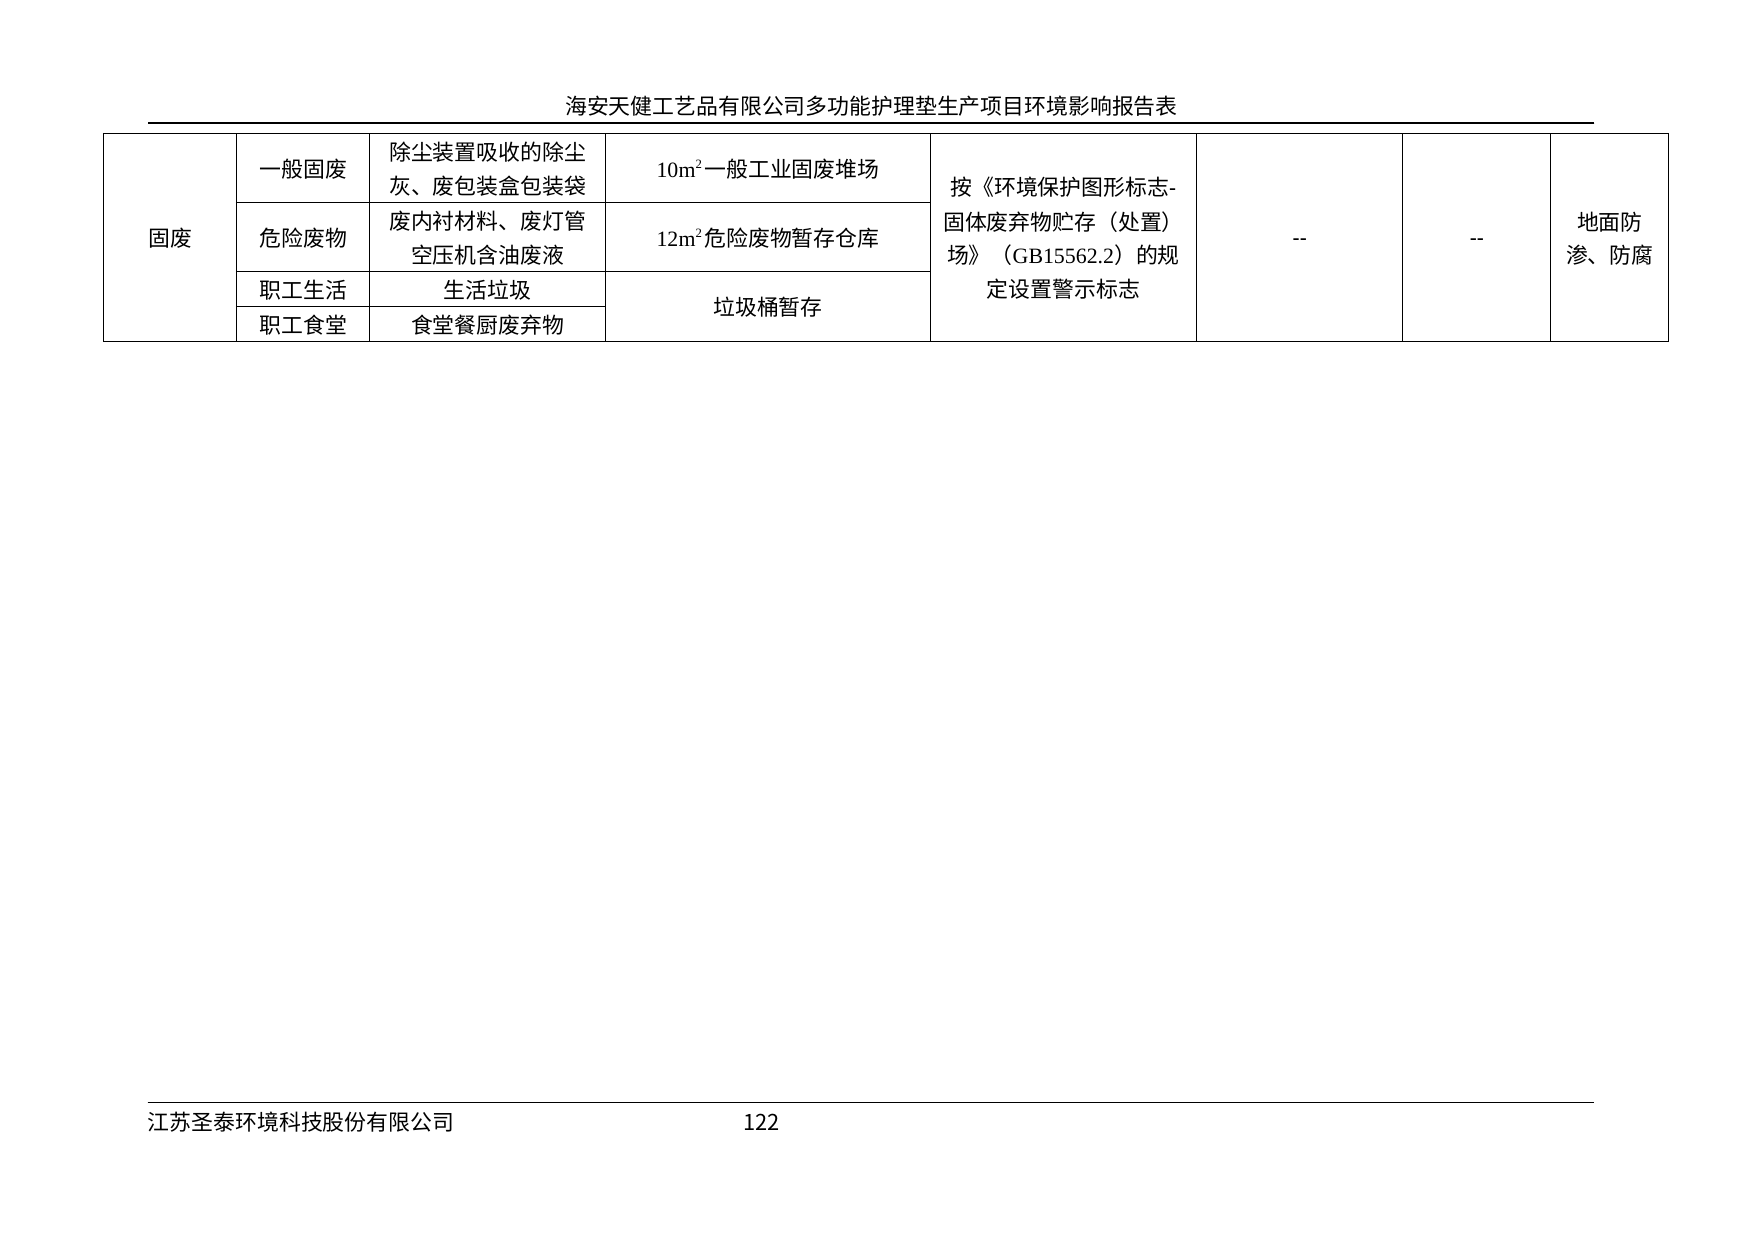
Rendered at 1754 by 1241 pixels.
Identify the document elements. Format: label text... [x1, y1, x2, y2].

table_cell -- [1197, 134, 1402, 341]
table_cell -- [1403, 134, 1550, 341]
table_cell 职工食堂 [237, 307, 369, 341]
table_cell 10m2一般工业固废堆场 [606, 134, 930, 202]
table_cell 职工生活 [237, 272, 369, 306]
table_cell 食堂餐厨废弃物 [370, 307, 605, 341]
table_cell 生活垃圾 [370, 272, 605, 306]
table_cell 固废 [104, 134, 236, 341]
table_cell 按《环境保护图形标志-固体废弃物贮存（处置）场》（GB15562.2）的规定设置警示标志 [931, 134, 1196, 341]
table_cell 除尘装置吸收的除尘灰、废包装盒包装袋 [370, 134, 605, 202]
table_cell 地面防渗、防腐 [1551, 134, 1668, 341]
table_cell 废内衬材料、废灯管 空压机含油废液 [370, 203, 605, 271]
table_cell 12m2危险废物暂存仓库 [606, 203, 930, 271]
table_cell 垃圾桶暂存 [606, 272, 930, 341]
table_cell 一般固废 [237, 134, 369, 202]
table_cell 危险废物 [237, 203, 369, 271]
